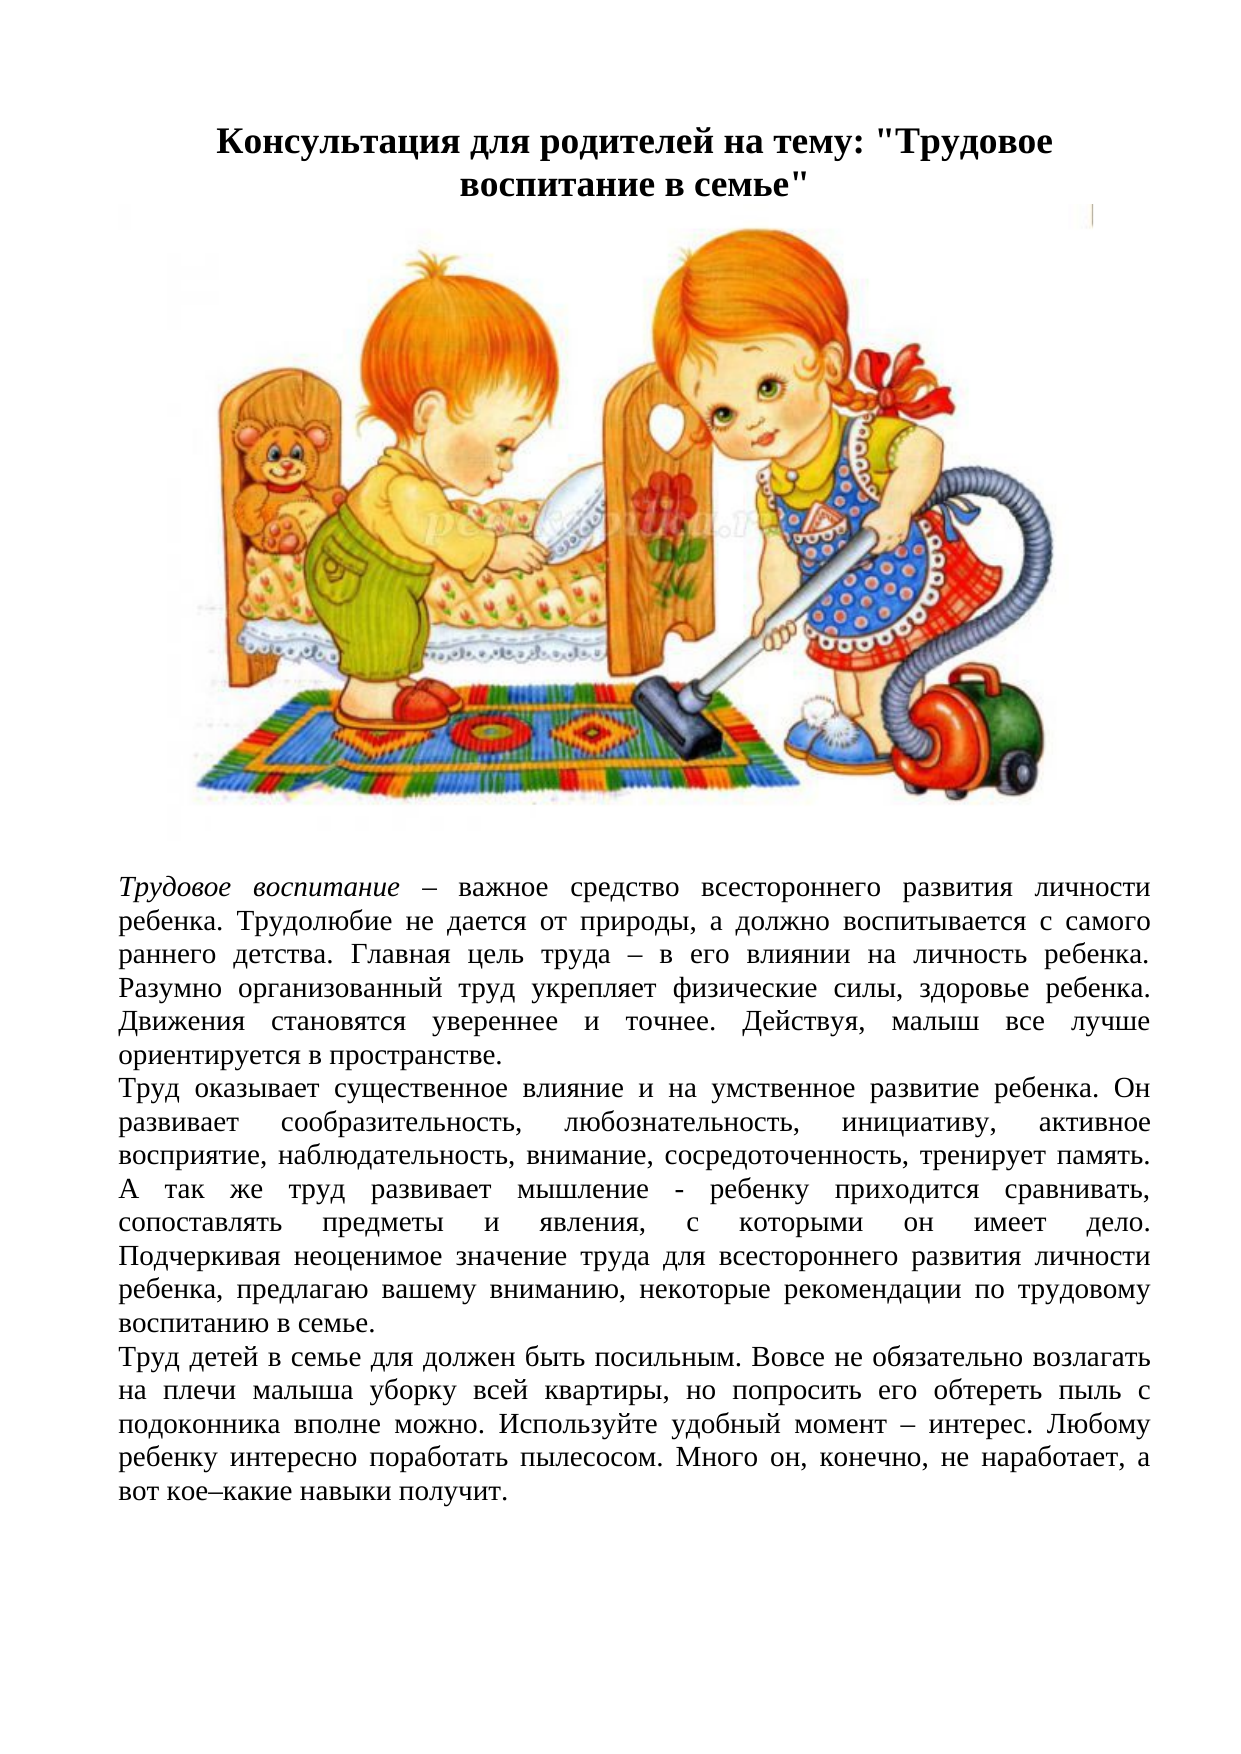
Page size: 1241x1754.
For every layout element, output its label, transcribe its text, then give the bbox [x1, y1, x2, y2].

text Консультация для родителей на тему: "Трудовое воспитание в семье" [118, 118, 1152, 204]
text Трудовое воспитание – важное средство всестороннего развития личности ребенка. Трудолюбие не дается от природы, а должно воспитывается с самого раннего детства. Главная цель труда – в его влиянии на личность ребенка. Разумно организованный труд укрепляет физические силы, здоровье ребенка. Движения становятся увереннее и точнее. Действуя, малыш все лучше ориентируется в пространстве. [118, 840, 1152, 1070]
picture [118, 204, 1094, 841]
text Труд оказывает существенное влияние и на умственное развитие ребенка. Он развивает сообразительность, любознательность, инициативу, активное восприятие, наблюдательность, внимание, сосредоточенность, тренирует память. А так же труд развивает мышление - ребенку приходится сравнивать, сопоставлять предметы и явления, с которыми он имеет дело. Подчеркивая неоценимое значение труда для всестороннего развития личности ребенка, предлагаю вашему вниманию, некоторые рекомендации по трудовому воспитанию в семье. [118, 1070, 1152, 1339]
text Труд детей в семье для должен быть посильным. Вовсе не обязательно возлагать на плечи малыша уборку всей квартиры, но попросить его обтереть пыль с подоконника вполне можно. Используйте удобный момент – интерес. Любому ребенку интересно поработать пылесосом. Много он, конечно, не наработает, а вот кое–какие навыки получит. [118, 1339, 1152, 1506]
